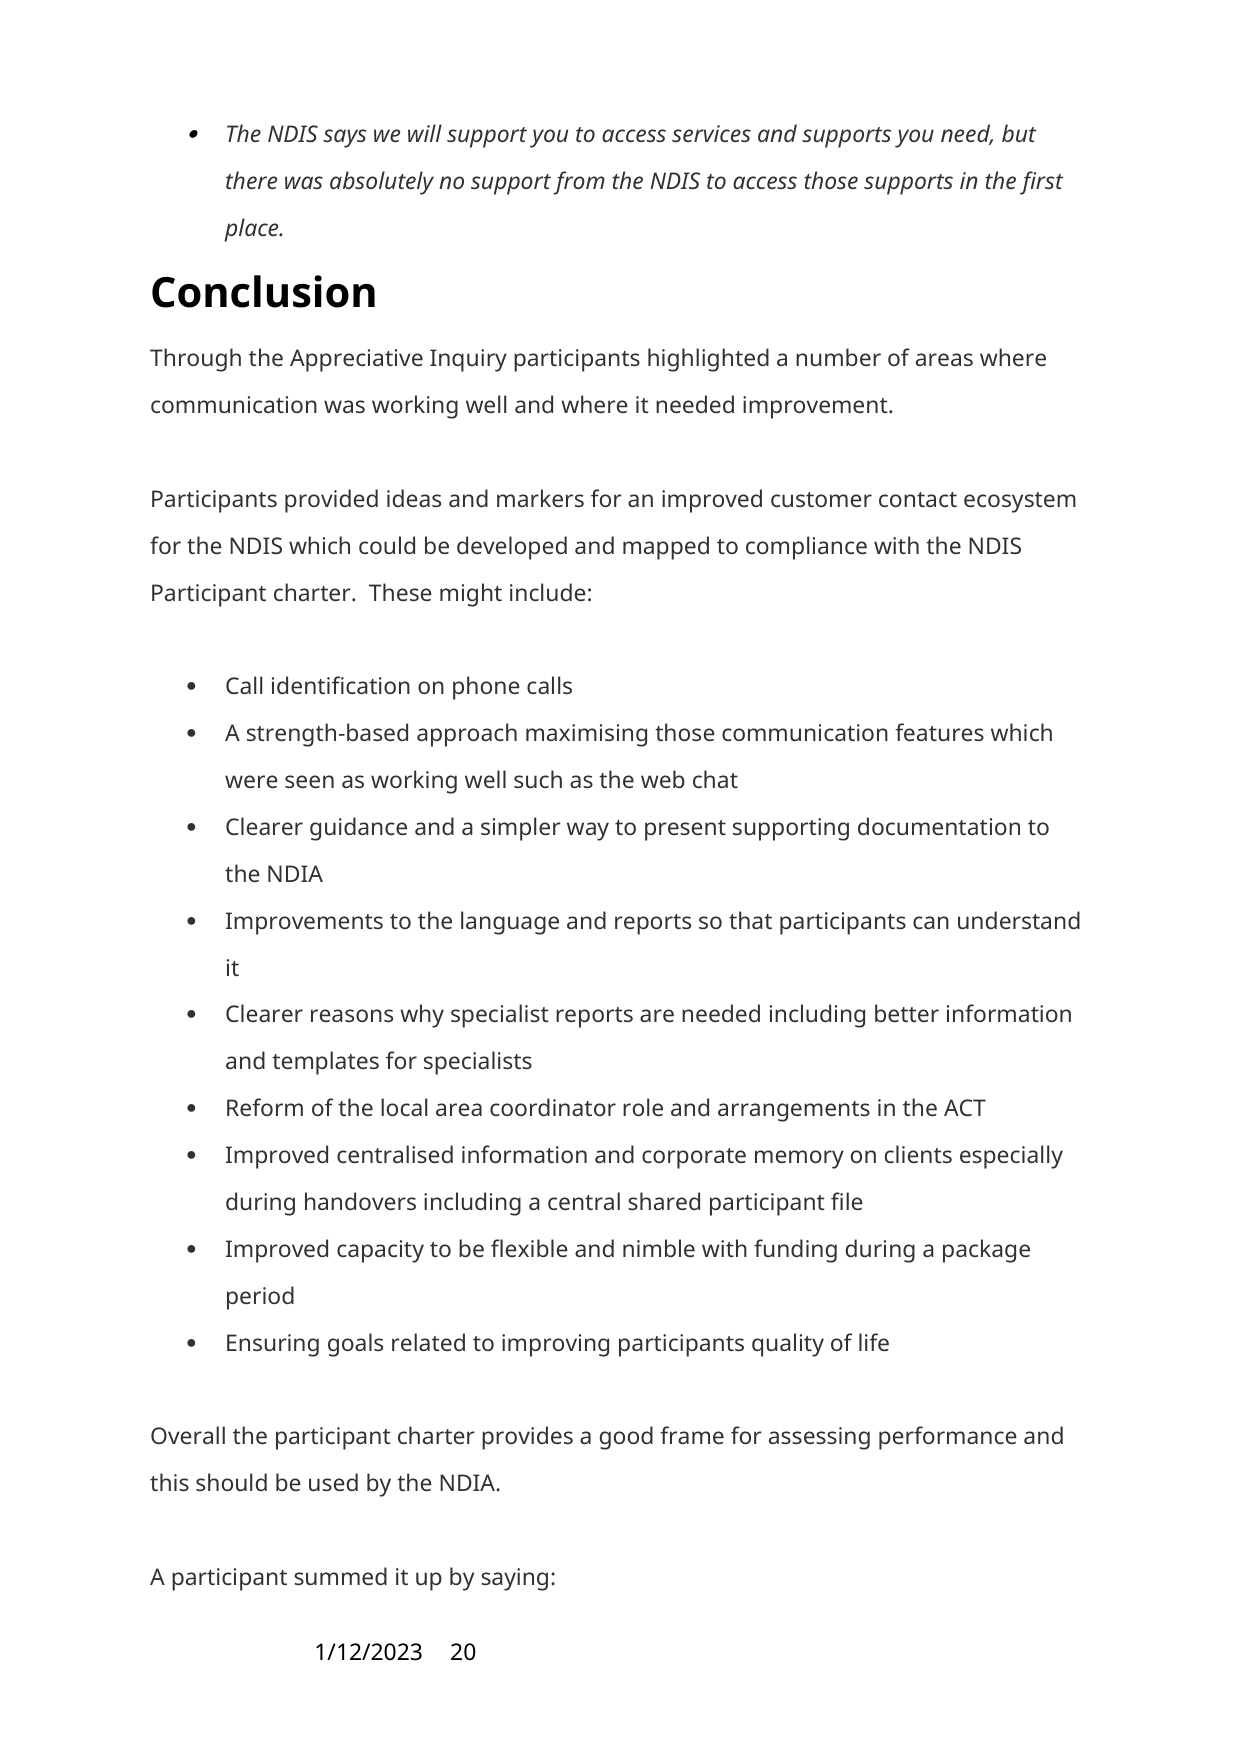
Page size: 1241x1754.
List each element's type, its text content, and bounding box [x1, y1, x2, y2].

list Improved capacity to be flexible and nimble with funding during a package period [187, 1233, 1090, 1311]
list A strength-based approach maximising those communication features which were seen as working well such as the web chat [187, 717, 1090, 795]
list Improvements to the language and reports so that participants can understand it [187, 904, 1090, 983]
list Clearer reasons why specialist reports are needed including better information and templates for specialists [187, 998, 1090, 1076]
list Clearer guidance and a simpler way to present supporting documentation to the NDIA [187, 811, 1090, 889]
text A participant summed it up by saying: [150, 1561, 1090, 1592]
list Ensuring goals related to improving participants quality of life [187, 1326, 1090, 1358]
text Participants provided ideas and markers for an improved customer contact ecosystem for the NDIS which could be developed and mapped to compliance with the NDIS Participant charter. These might include: [150, 483, 1090, 608]
subtitle Conclusion [150, 271, 1090, 317]
text Through the Appreciative Inquiry participants highlighted a number of areas where communication was working well and where it needed improvement. [150, 342, 1090, 420]
text Overall the participant charter provides a good frame for assessing performance and this should be used by the NDIA. [150, 1420, 1090, 1498]
list The NDIS says we will support you to access services and supports you need, but there was absolutely no support from the NDIS to access those supports in the first place. [187, 118, 1090, 243]
list Improved centralised information and corporate memory on clients especially during handovers including a central shared participant file [187, 1139, 1090, 1217]
list Reform of the local area coordinator role and arrangements in the ACT [187, 1092, 1090, 1123]
list Call identification on phone calls [187, 670, 1090, 701]
